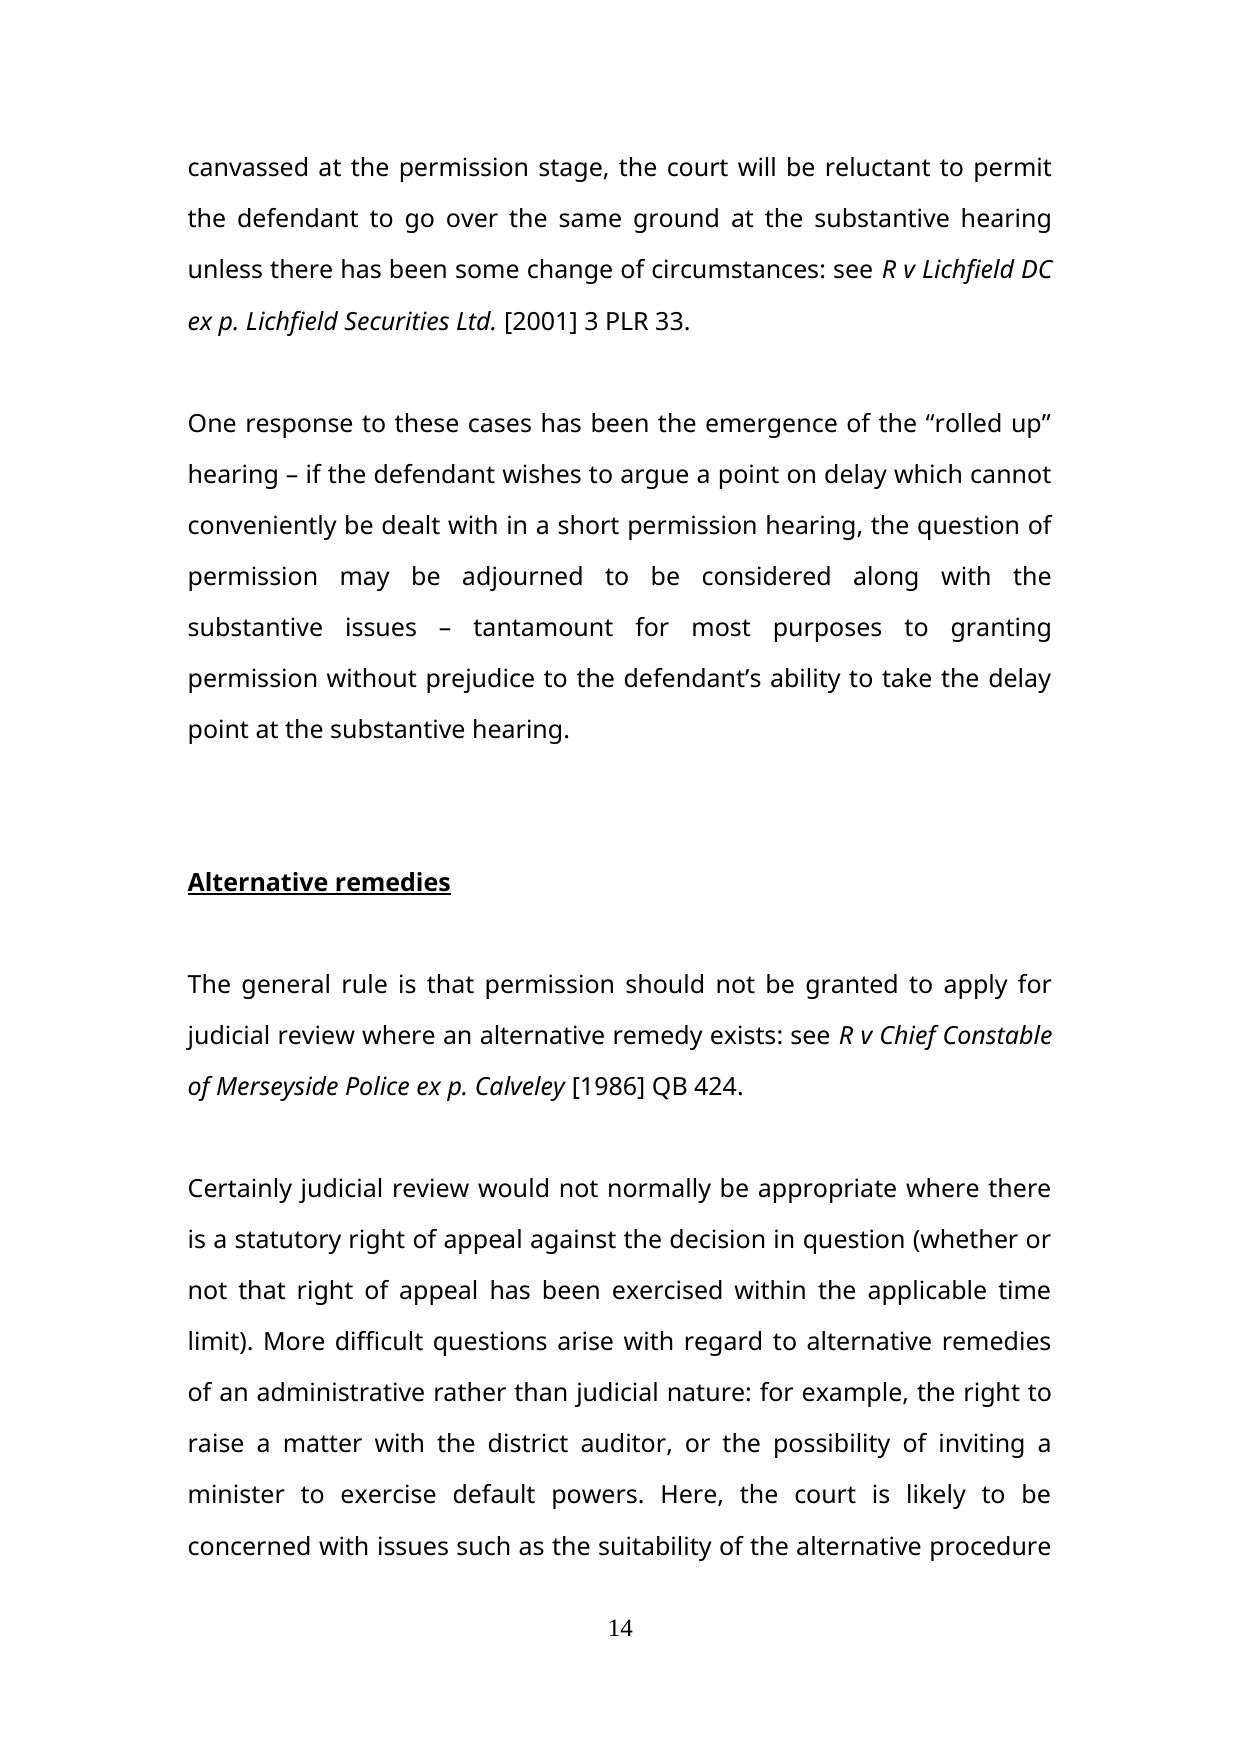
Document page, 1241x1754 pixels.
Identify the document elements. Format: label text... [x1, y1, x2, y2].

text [187, 1171, 1053, 1562]
subtitle Alternative remedies [187, 864, 1053, 899]
text The general rule is that permission should not be granted to apply for judicial review where an alternative remedy exists: see R v Chief Constable of Merseyside Police ex p. Calveley [1986] QB 424. [187, 967, 1053, 1103]
text One response to these cases has been the emergence of the “rolled up” hearing – if the defendant wishes to argue a point on delay which cannot conveniently be dealt with in a short permission hearing, the question of permission may be adjourned to be considered along with the substantive issues – tantamount for most purposes to granting permission without prejudice to the defendant’s ability to take the delay point at the substantive hearing. [187, 405, 1053, 746]
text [187, 150, 1053, 337]
